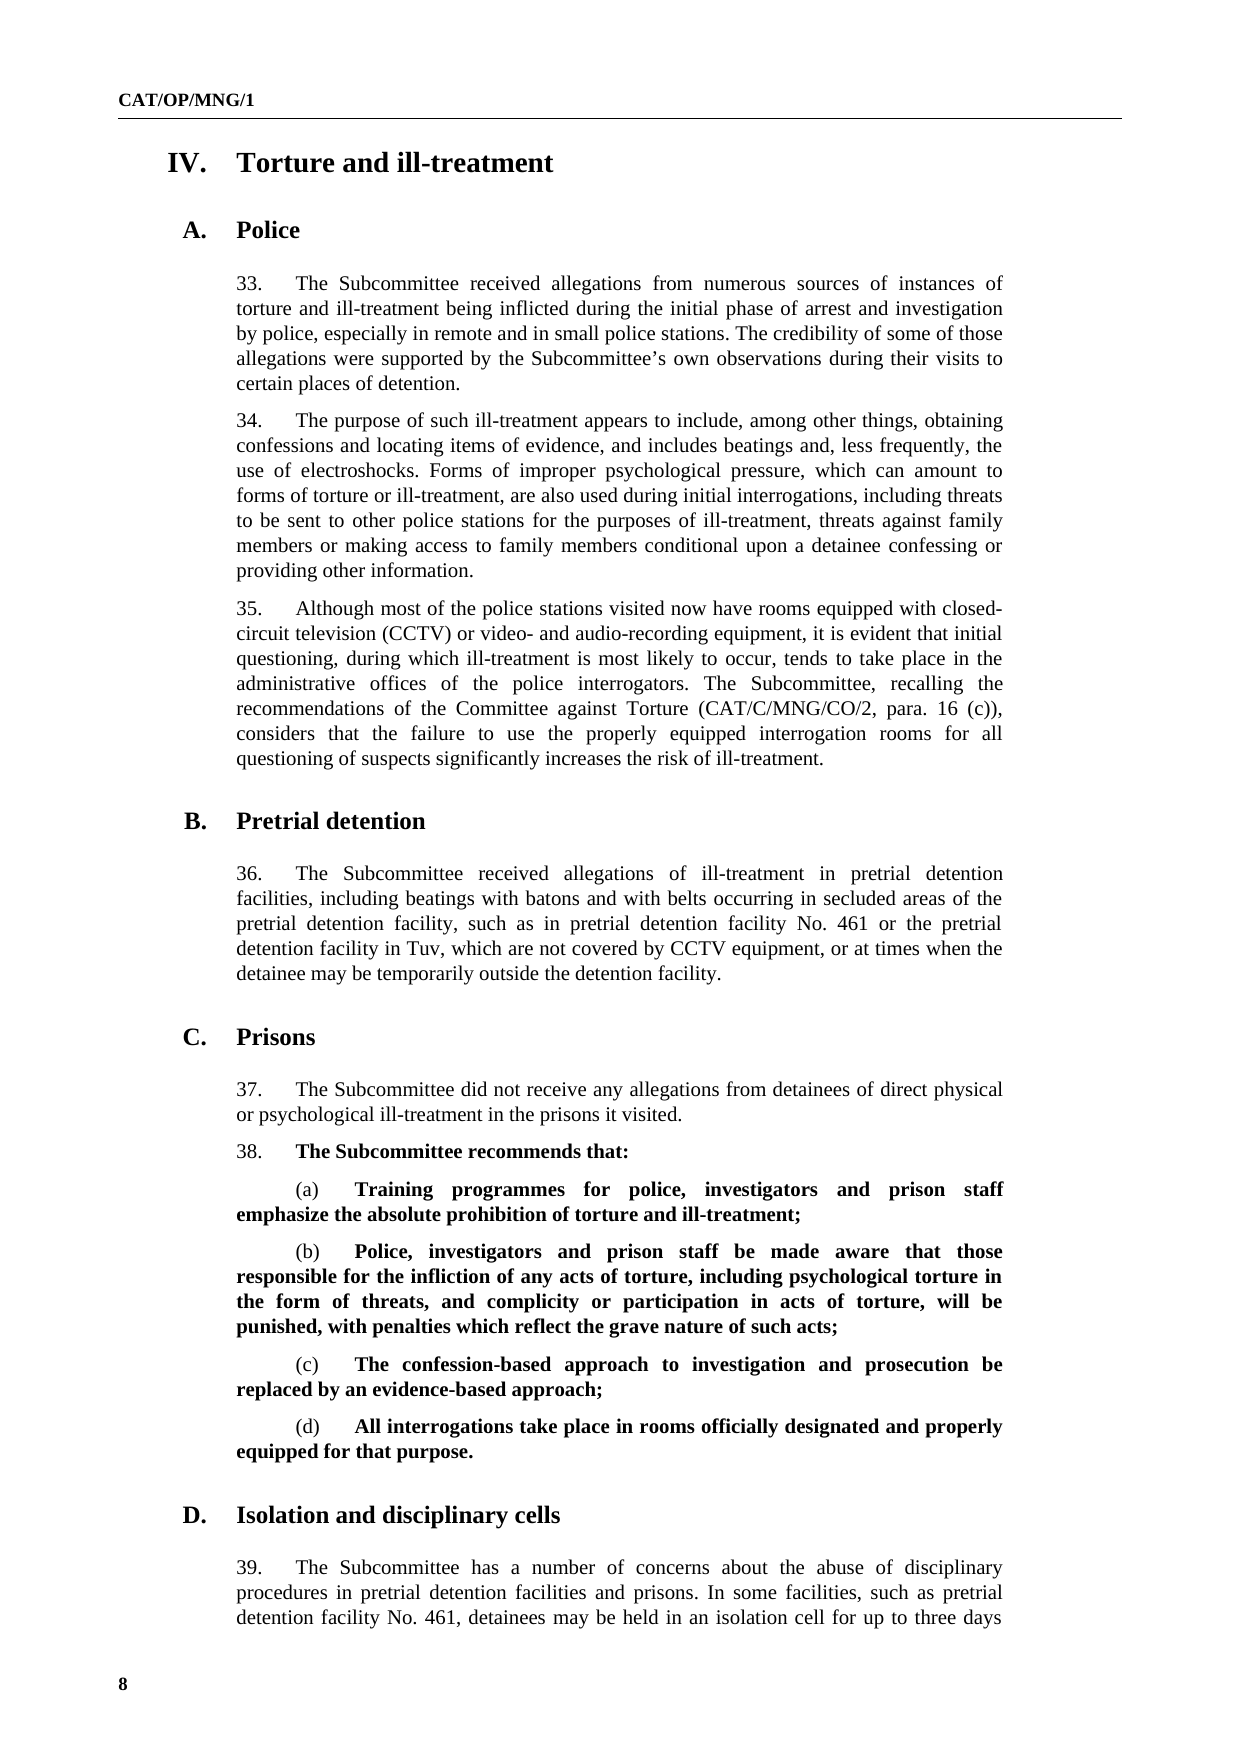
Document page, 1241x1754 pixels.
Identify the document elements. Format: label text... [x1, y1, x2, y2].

text IV. Torture and ill-treatment [118, 148, 1004, 179]
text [236, 1554, 1004, 1629]
text C. Prisons [118, 1023, 1004, 1051]
text 37. The Subcommittee did not receive any allegations from detainees of direct physical or psychological ill-treatment in the prisons it visited. [236, 1076, 1004, 1126]
text 36. The Subcommittee received allegations of ill-treatment in pretrial detention facilities, including beatings with batons and with belts occurring in secluded areas of the pretrial detention facility, such as in pretrial detention facility No. 461 or the pretrial detention facility in Tuv, which are not covered by CCTV equipment, or at times when the detainee may be temporarily outside the detention facility. [236, 860, 1004, 985]
text (b) Police, investigators and prison staff be made aware that those responsible for the infliction of any acts of torture, including psychological torture in the form of threats, and complicity or participation in acts of torture, will be punished, with penalties which reflect the grave nature of such acts; [236, 1238, 1004, 1338]
text (a) Training programmes for police, investigators and prison staff emphasize the absolute prohibition of torture and ill-treatment; [236, 1176, 1004, 1226]
text D. Isolation and disciplinary cells [118, 1501, 1004, 1529]
text 33. The Subcommittee received allegations from numerous sources of instances of torture and ill-treatment being inflicted during the initial phase of arrest and investigation by police, especially in remote and in small police stations. The credibility of some of those allegations were supported by the Subcommittee’s own observations during their visits to certain places of detention. [236, 269, 1004, 394]
text (c) The confession-based approach to investigation and prosecution be replaced by an evidence-based approach; [236, 1351, 1004, 1401]
text A. Police [118, 216, 1004, 244]
text (d) All interrogations take place in rooms officially designated and properly equipped for that purpose. [236, 1413, 1004, 1463]
text 38. The Subcommittee recommends that: [236, 1138, 1004, 1163]
text B. Pretrial detention [118, 807, 1004, 835]
text 35. Although most of the police stations visited now have rooms equipped with closed-circuit television (CCTV) or video- and audio-recording equipment, it is evident that initial questioning, during which ill-treatment is most likely to occur, tends to take place in the administrative offices of the police interrogators. The Subcommittee, recalling the recommendations of the Committee against Torture (CAT/C/MNG/CO/2, para. 16 (c)), considers that the failure to use the properly equipped interrogation rooms for all questioning of suspects significantly increases the risk of ill-treatment. [236, 594, 1004, 769]
text 34. The purpose of such ill-treatment appears to include, among other things, obtaining confessions and locating items of evidence, and includes beatings and, less frequently, the use of electroshocks. Forms of improper psychological pressure, which can amount to forms of torture or ill-treatment, are also used during initial interrogations, including threats to be sent to other police stations for the purposes of ill-treatment, threats against family members or making access to family members conditional upon a detainee confessing or providing other information. [236, 407, 1004, 582]
